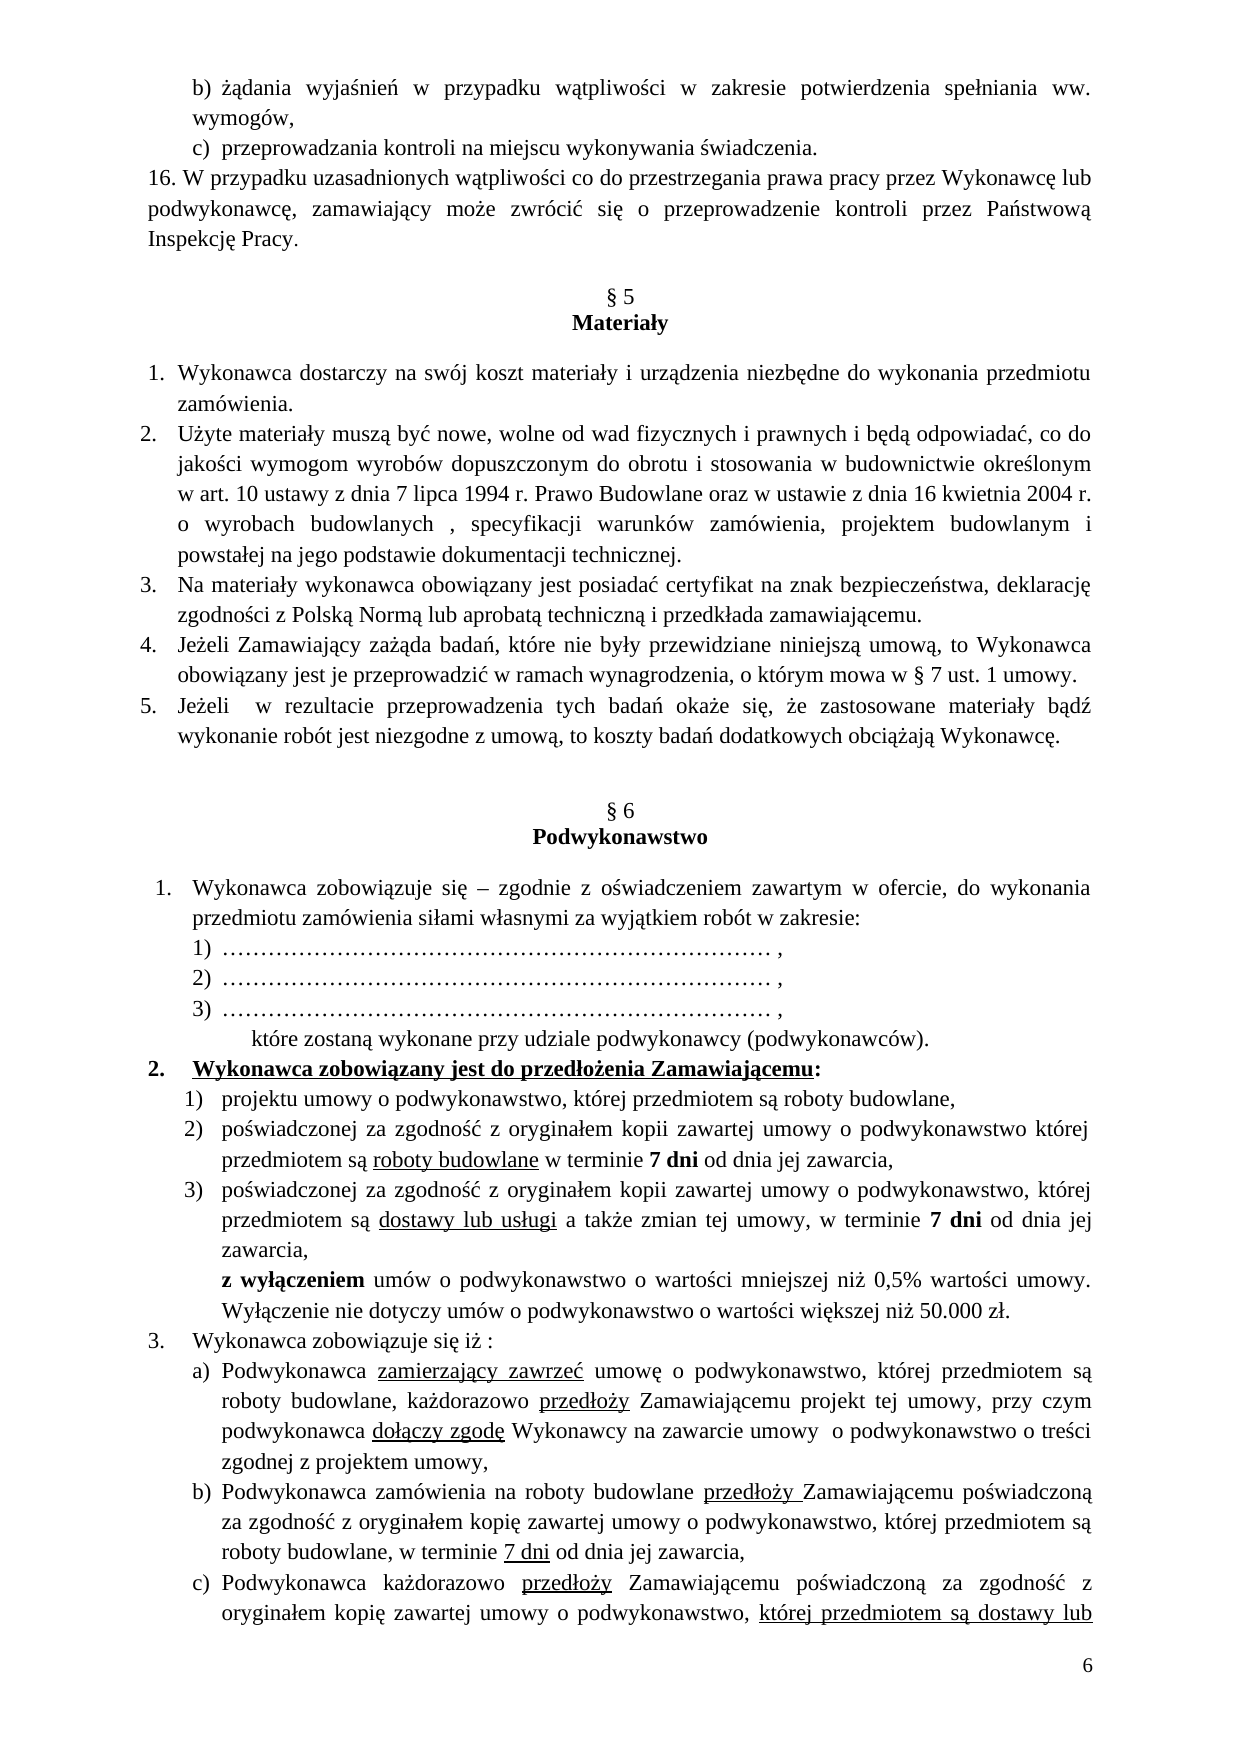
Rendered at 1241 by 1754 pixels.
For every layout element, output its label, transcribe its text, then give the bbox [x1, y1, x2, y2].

text które zostaną wykonane przy udziale podwykonawcy (podwykonawców). [221, 1025, 1093, 1051]
text § 5 [148, 283, 1093, 309]
text 16. W przypadku uzasadnionych wątpliwości co do przestrzegania prawa pracy przez Wykonawcę lub podwykonawcę, zamawiający może zwrócić się o przeprowadzenie kontroli przez Państwową Inspekcję Pracy. [148, 164, 1093, 251]
list ……………………………………………………………… , [192, 934, 1093, 961]
text c) przeprowadzania kontroli na miejscu wykonywania świadczenia. [192, 134, 1093, 161]
list Wykonawca zobowiązuje się – zgodnie z oświadczeniem zawartym w ofercie, do wykonania przedmiotu zamówienia siłami własnymi za wyjątkiem robót w zakresie: [154, 874, 1093, 930]
text Materiały [148, 309, 1093, 335]
text § 6 [148, 797, 1093, 823]
list Podwykonawca zamierzający zawrzeć umowę o podwykonawstwo, której przedmiotem są roboty budowlane, każdorazowo przedłoży Zamawiającemu projekt tej umowy, przy czym podwykonawca dołączy zgodę Wykonawcy na zawarcie umowy o podwykonawstwo o treści zgodnej z projektem umowy, [192, 1357, 1093, 1474]
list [192, 1569, 1093, 1625]
list ……………………………………………………………… , [192, 995, 1093, 1021]
list poświadczonej za zgodność z oryginałem kopii zawartej umowy o podwykonawstwo, której przedmiotem są dostawy lub usługi a także zmian tej umowy, w terminie 7 dni od dnia jej zawarcia, z wyłączeniem umów o podwykonawstwo o wartości mniejszej niż 0,5% wartości umowy. Wyłączenie nie dotyczy umów o podwykonawstwo o wartości większej niż 50.000 zł. [184, 1176, 1093, 1323]
list Wykonawca zobowiązany jest do przedłożenia Zamawiającemu: [148, 1055, 1093, 1081]
list Jeżeli Zamawiający zażąda badań, które nie były przewidziane niniejszą umową, to Wykonawca obowiązany jest je przeprowadzić w ramach wynagrodzenia, o którym mowa w § 7 ust. 1 umowy. [140, 631, 1093, 688]
list Jeżeli w rezultacie przeprowadzenia tych badań okaże się, że zastosowane materiały bądź wykonanie robót jest niezgodne z umową, to koszty badań dodatkowych obciążają Wykonawcę. [140, 692, 1093, 748]
list ……………………………………………………………… , [192, 964, 1093, 991]
text b) żądania wyjaśnień w przypadku wątpliwości w zakresie potwierdzenia spełniania ww. wymogów, [192, 74, 1093, 130]
text Podwykonawstwo [148, 823, 1093, 850]
list poświadczonej za zgodność z oryginałem kopii zawartej umowy o podwykonawstwo której przedmiotem są roboty budowlane w terminie 7 dni od dnia jej zawarcia, [184, 1116, 1091, 1172]
list Na materiały wykonawca obowiązany jest posiadać certyfikat na znak bezpieczeństwa, deklarację zgodności z Polską Normą lub aprobatą techniczną i przedkłada zamawiającemu. [140, 571, 1093, 627]
list Wykonawca dostarczy na swój koszt materiały i urządzenia niezbędne do wykonania przedmiotu zamówienia. [148, 359, 1093, 416]
list Wykonawca zobowiązuje się iż : [148, 1327, 1093, 1353]
list Użyte materiały muszą być nowe, wolne od wad fizycznych i prawnych i będą odpowiadać, co do jakości wymogom wyrobów dopuszczonym do obrotu i stosowania w budownictwie określonym w art. 10 ustawy z dnia 7 lipca 1994 r. Prawo Budowlane oraz w ustawie z dnia 16 kwietnia 2004 r. o wyrobach budowlanych , specyfikacji warunków zamówienia, projektem budowlanym i powstałej na jego podstawie dokumentacji technicznej. [140, 420, 1093, 567]
list projektu umowy o podwykonawstwo, której przedmiotem są roboty budowlane, [184, 1085, 1091, 1112]
list Podwykonawca zamówienia na roboty budowlane przedłoży Zamawiającemu poświadczoną za zgodność z oryginałem kopię zawartej umowy o podwykonawstwo, której przedmiotem są roboty budowlane, w terminie 7 dni od dnia jej zawarcia, [192, 1478, 1093, 1565]
